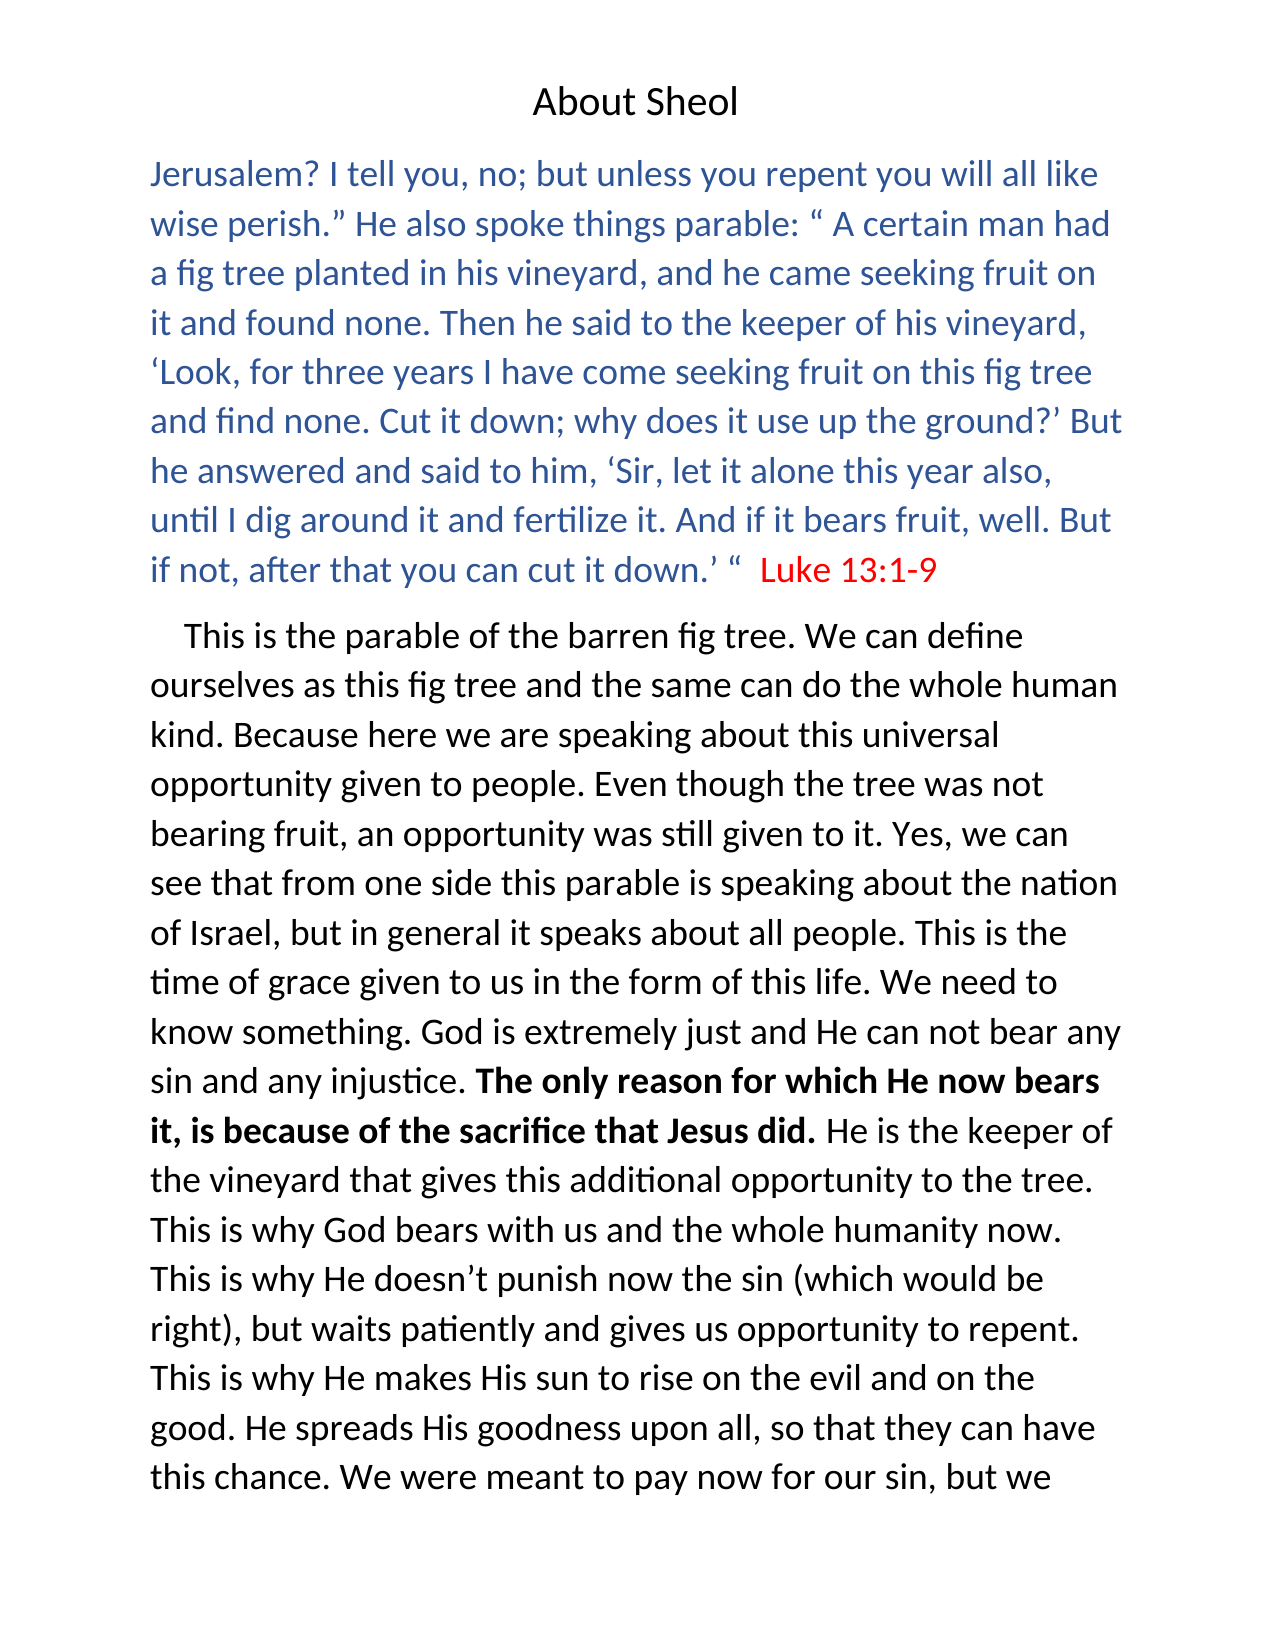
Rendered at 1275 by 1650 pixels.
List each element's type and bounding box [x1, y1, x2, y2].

text [150, 150, 1125, 592]
text [150, 612, 1125, 1499]
